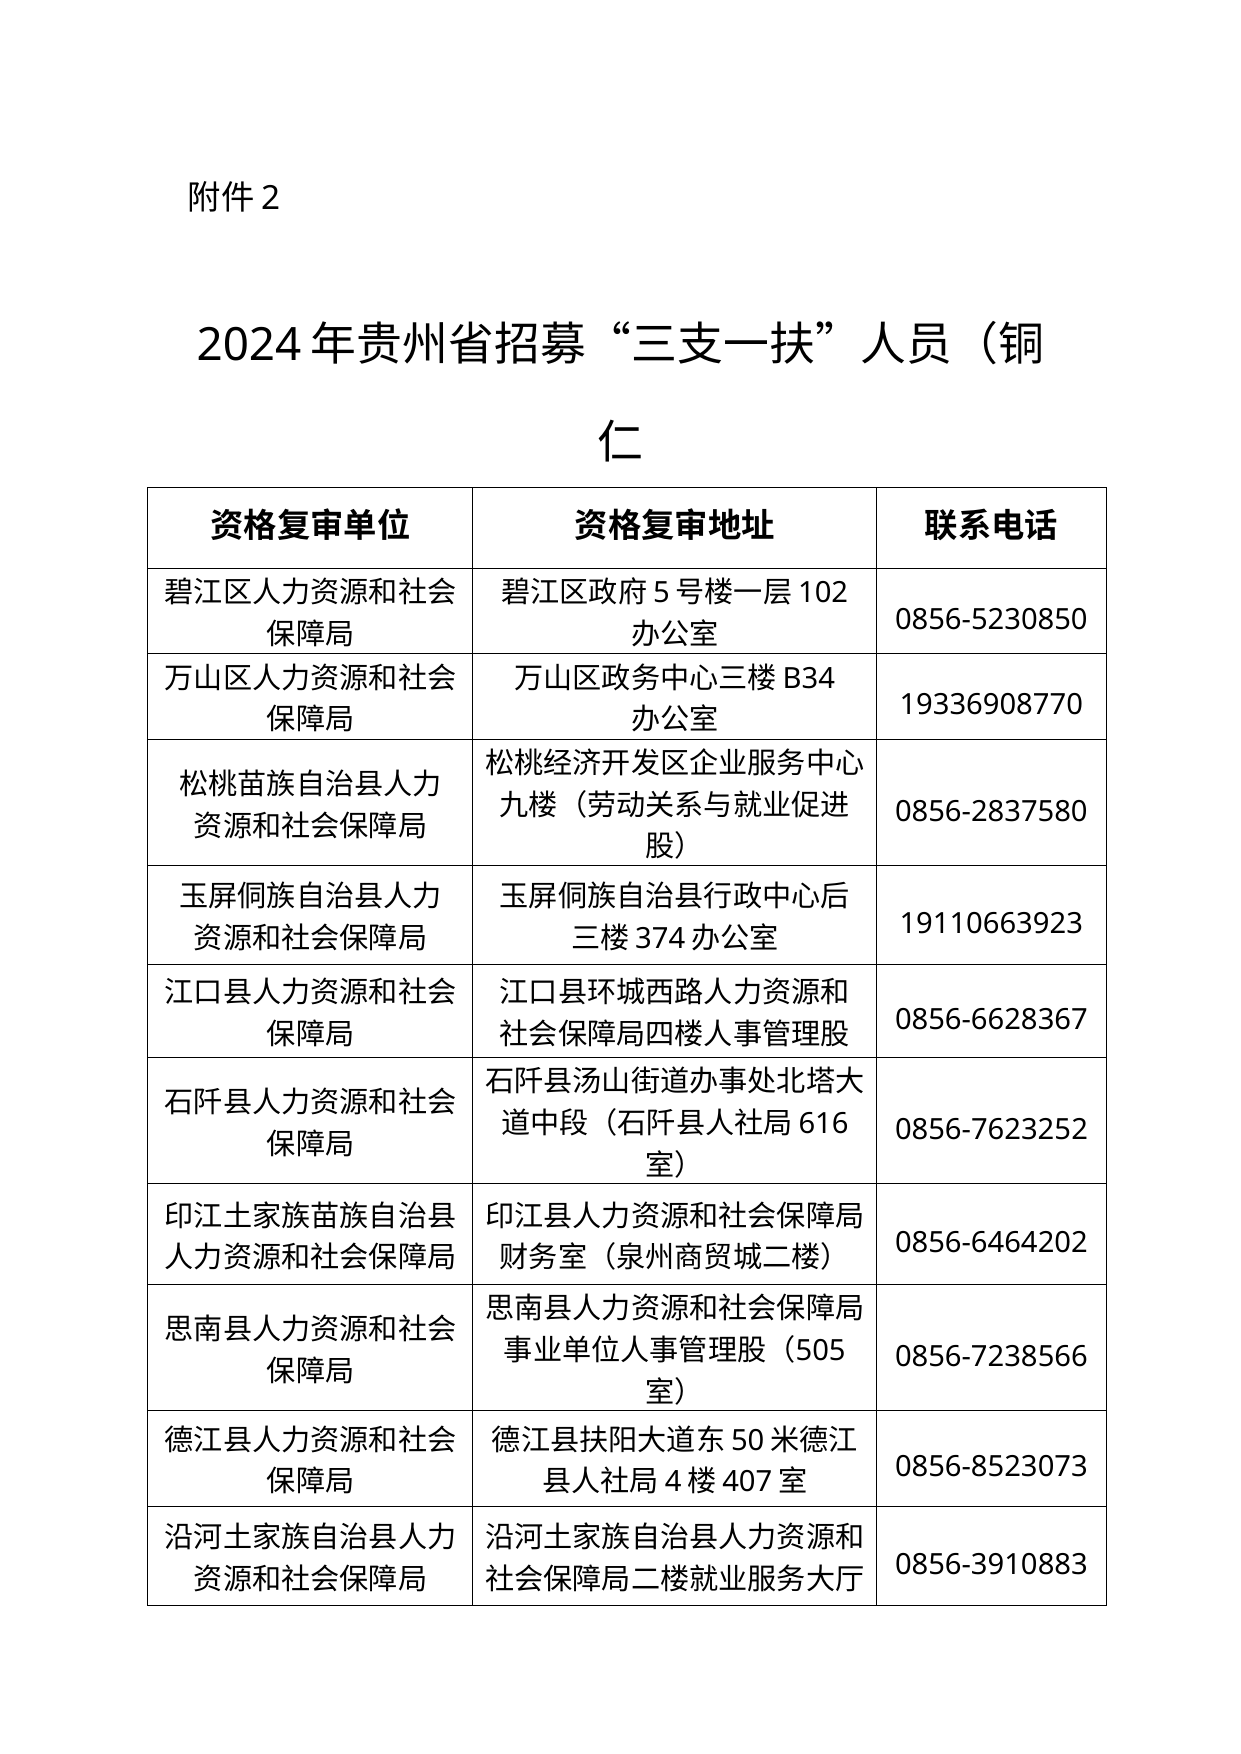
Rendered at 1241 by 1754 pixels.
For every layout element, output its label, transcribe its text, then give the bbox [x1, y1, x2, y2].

table_cell 思南县人力资源和社会保障局 [148, 1285, 472, 1410]
table_cell 印江县人力资源和社会保障局财务室（泉州商贸城二楼） [473, 1184, 876, 1284]
table_cell 松桃苗族自治县人力 资源和社会保障局 [148, 740, 472, 865]
table_cell 万山区政务中心三楼B34 办公室 [473, 654, 876, 739]
table_cell 万山区人力资源和社会保障局 [148, 654, 472, 739]
table_cell 0856-7238566 [877, 1285, 1106, 1410]
table_cell 松桃经济开发区企业服务中心九楼（劳动关系与就业促进股） [473, 740, 876, 865]
table_cell 沿河土家族自治县人力资源和社会保障局 [148, 1507, 472, 1605]
table_cell 德江县人力资源和社会保障局 [148, 1411, 472, 1506]
table_cell 江口县人力资源和社会保障局 [148, 965, 472, 1057]
table_header 资格复审单位 [148, 488, 472, 568]
table_cell 0856-3910883 [877, 1507, 1106, 1605]
table_cell 0856-6628367 [877, 965, 1106, 1057]
table_cell 0856-7623252 [877, 1058, 1106, 1183]
table_cell 碧江区政府5号楼一层102 办公室 [473, 569, 876, 653]
table_cell 江口县环城西路人力资源和 社会保障局四楼人事管理股 [473, 965, 876, 1057]
table_cell 0856-8523073 [877, 1411, 1106, 1506]
table_cell 0856-5230850 [877, 569, 1106, 653]
table_cell 玉屏侗族自治县人力 资源和社会保障局 [148, 866, 472, 964]
table_cell 沿河土家族自治县人力资源和社会保障局二楼就业服务大厅 [473, 1507, 876, 1605]
table_header 联系电话 [877, 488, 1106, 568]
table_cell 19110663923 [877, 866, 1106, 964]
table_cell 0856-6464202 [877, 1184, 1106, 1284]
text 2024年贵州省招募“三支一扶”人员（铜仁 [187, 292, 1053, 487]
table_cell 石阡县汤山街道办事处北塔大道中段（石阡县人社局616室） [473, 1058, 876, 1183]
table_cell 0856-2837580 [877, 740, 1106, 865]
table_cell 玉屏侗族自治县行政中心后 三楼374办公室 [473, 866, 876, 964]
table_cell 石阡县人力资源和社会保障局 [148, 1058, 472, 1183]
table_cell 印江土家族苗族自治县人力资源和社会保障局 [148, 1184, 472, 1284]
table_header 资格复审地址 [473, 488, 876, 568]
table_cell 碧江区人力资源和社会保障局 [148, 569, 472, 653]
table_cell 德江县扶阳大道东50米德江县人社局4楼407室 [473, 1411, 876, 1506]
table_cell 19336908770 [877, 654, 1106, 739]
table_cell 思南县人力资源和社会保障局事业单位人事管理股（505室） [473, 1285, 876, 1410]
text 附件2 [187, 162, 1053, 227]
